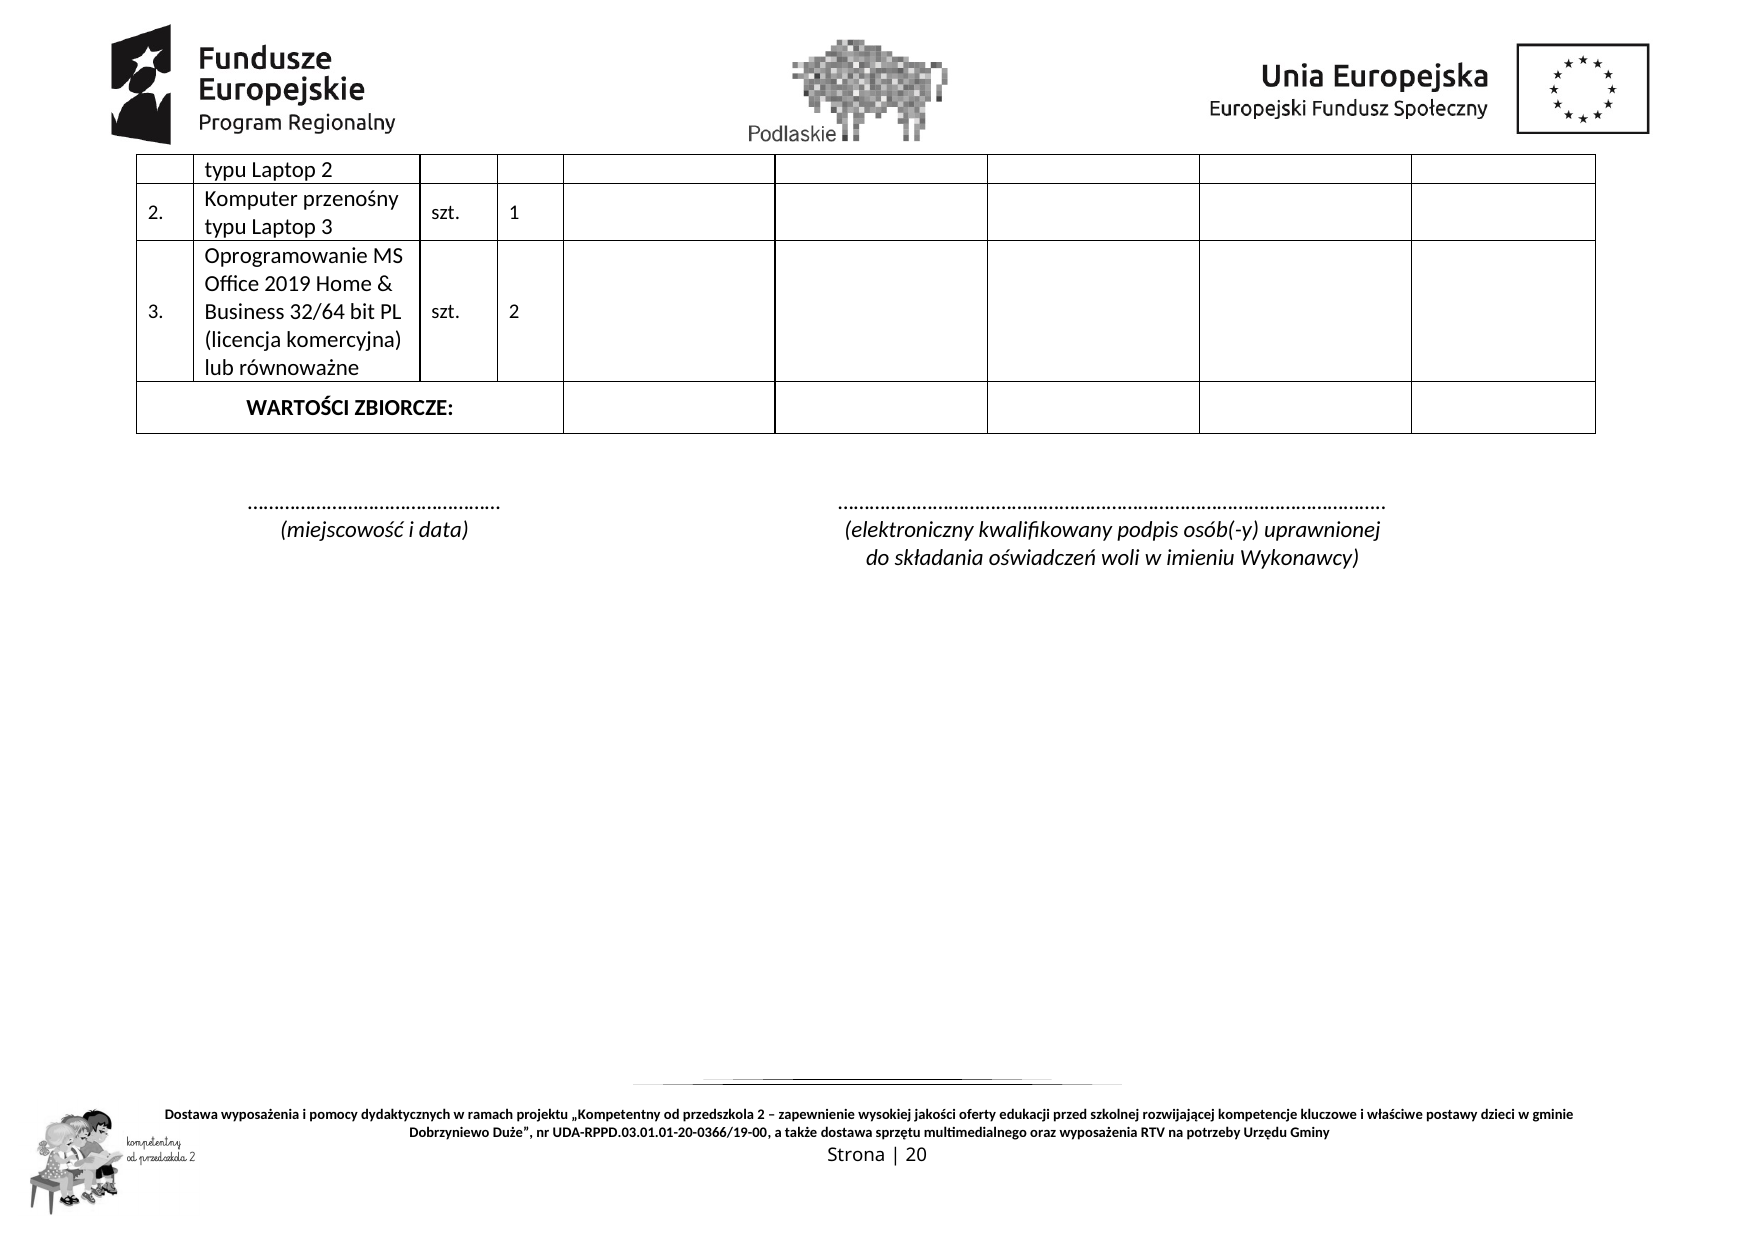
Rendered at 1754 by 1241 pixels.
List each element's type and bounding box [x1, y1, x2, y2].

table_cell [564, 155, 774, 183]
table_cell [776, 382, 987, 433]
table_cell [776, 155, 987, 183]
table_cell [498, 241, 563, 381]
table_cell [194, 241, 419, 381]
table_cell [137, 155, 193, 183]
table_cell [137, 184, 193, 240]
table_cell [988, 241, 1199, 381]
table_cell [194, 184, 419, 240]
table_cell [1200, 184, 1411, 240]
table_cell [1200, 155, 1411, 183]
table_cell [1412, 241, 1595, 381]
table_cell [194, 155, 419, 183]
picture [17, 1099, 200, 1216]
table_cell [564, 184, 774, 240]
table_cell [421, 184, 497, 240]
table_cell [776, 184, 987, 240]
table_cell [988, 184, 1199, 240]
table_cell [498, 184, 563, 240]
picture [97, 16, 1656, 154]
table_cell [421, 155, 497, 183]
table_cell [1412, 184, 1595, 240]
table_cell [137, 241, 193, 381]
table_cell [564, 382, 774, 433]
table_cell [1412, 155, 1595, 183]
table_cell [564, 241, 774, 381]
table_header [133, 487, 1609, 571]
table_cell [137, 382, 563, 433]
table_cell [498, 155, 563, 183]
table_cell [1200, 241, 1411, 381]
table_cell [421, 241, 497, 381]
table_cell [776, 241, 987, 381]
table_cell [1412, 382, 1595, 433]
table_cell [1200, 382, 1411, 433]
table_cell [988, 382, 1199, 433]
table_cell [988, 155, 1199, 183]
